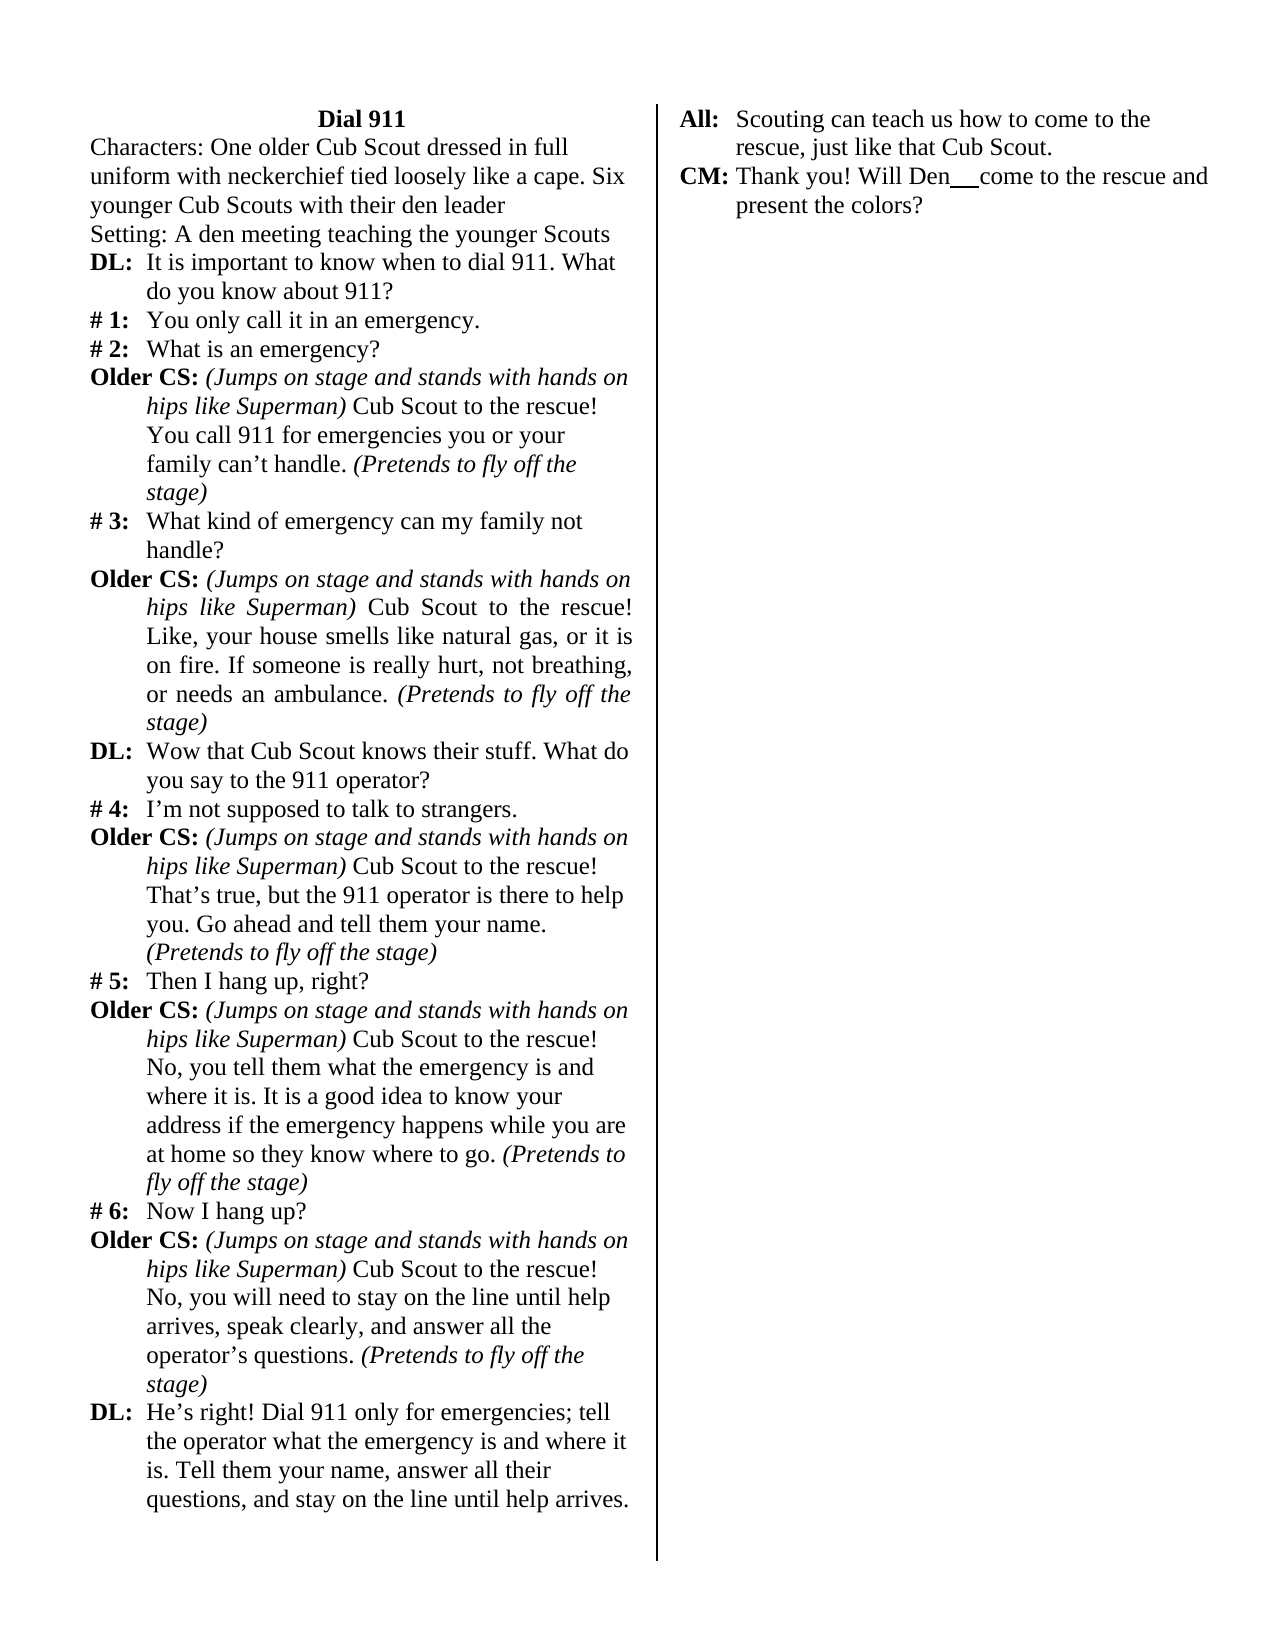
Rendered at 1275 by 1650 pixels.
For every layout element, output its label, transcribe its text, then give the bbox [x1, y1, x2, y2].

text # 1: You only call it in an emergency. [90, 305, 633, 334]
text DL: He’s right! Dial 911 only for emergencies; tell the operator what the emergency is and where it is. Tell them your name, answer all their questions, and stay on the line until help arrives. [90, 1397, 633, 1512]
text # 3: What kind of emergency can my family not handle? [90, 506, 633, 564]
text Older CS: (Jumps on stage and stands with hands on hips like Superman) Cub Scout to the rescue! No, you tell them what the emergency is and where it is. It is a good idea to know your address if the emergency happens while you are at home so they know where to go. (Pretends to fly off the stage) [90, 995, 633, 1196]
text Dial 911 [90, 104, 633, 132]
text Older CS: (Jumps on stage and stands with hands on hips like Superman) Cub Scout to the rescue! You call 911 for emergencies you or your family can’t handle. (Pretends to fly off the stage) [90, 362, 633, 506]
text # 2: What is an emergency? [90, 334, 633, 362]
text Older CS: (Jumps on stage and stands with hands on hips like Superman) Cub Scout to the rescue! That’s true, but the 911 operator is there to help you. Go ahead and tell them your name. (Pretends to fly off the stage) [90, 822, 633, 966]
text All: Scouting can teach us how to come to the rescue, just like that Cub Scout. [679, 104, 1223, 161]
text DL: It is important to know when to dial 911. What do you know about 911? [90, 247, 633, 305]
text # 4: I’m not supposed to talk to strangers. [90, 794, 633, 822]
text Setting: A den meeting teaching the younger Scouts [90, 219, 633, 247]
text Characters: One older Cub Scout dressed in full uniform with neckerchief tied loosely like a cape. Six younger Cub Scouts with their den leader [90, 132, 633, 219]
text Older CS: (Jumps on stage and stands with hands on hips like Superman) Cub Scout to the rescue! Like, your house smells like natural gas, or it is on fire. If someone is really hurt, not breathing, or needs an ambulance. (Pretends to fly off the stage) [90, 564, 633, 736]
text CM: Thank you! Will Den come to the rescue and present the colors? [679, 161, 1223, 219]
text Older CS: (Jumps on stage and stands with hands on hips like Superman) Cub Scout to the rescue! No, you will need to stay on the line until help arrives, speak clearly, and answer all the operator’s questions. (Pretends to fly off the stage) [90, 1225, 633, 1397]
text # 6: Now I hang up? [90, 1196, 633, 1225]
text # 5: Then I hang up, right? [90, 966, 633, 995]
text DL: Wow that Cub Scout knows their stuff. What do you say to the 911 operator? [90, 736, 633, 794]
